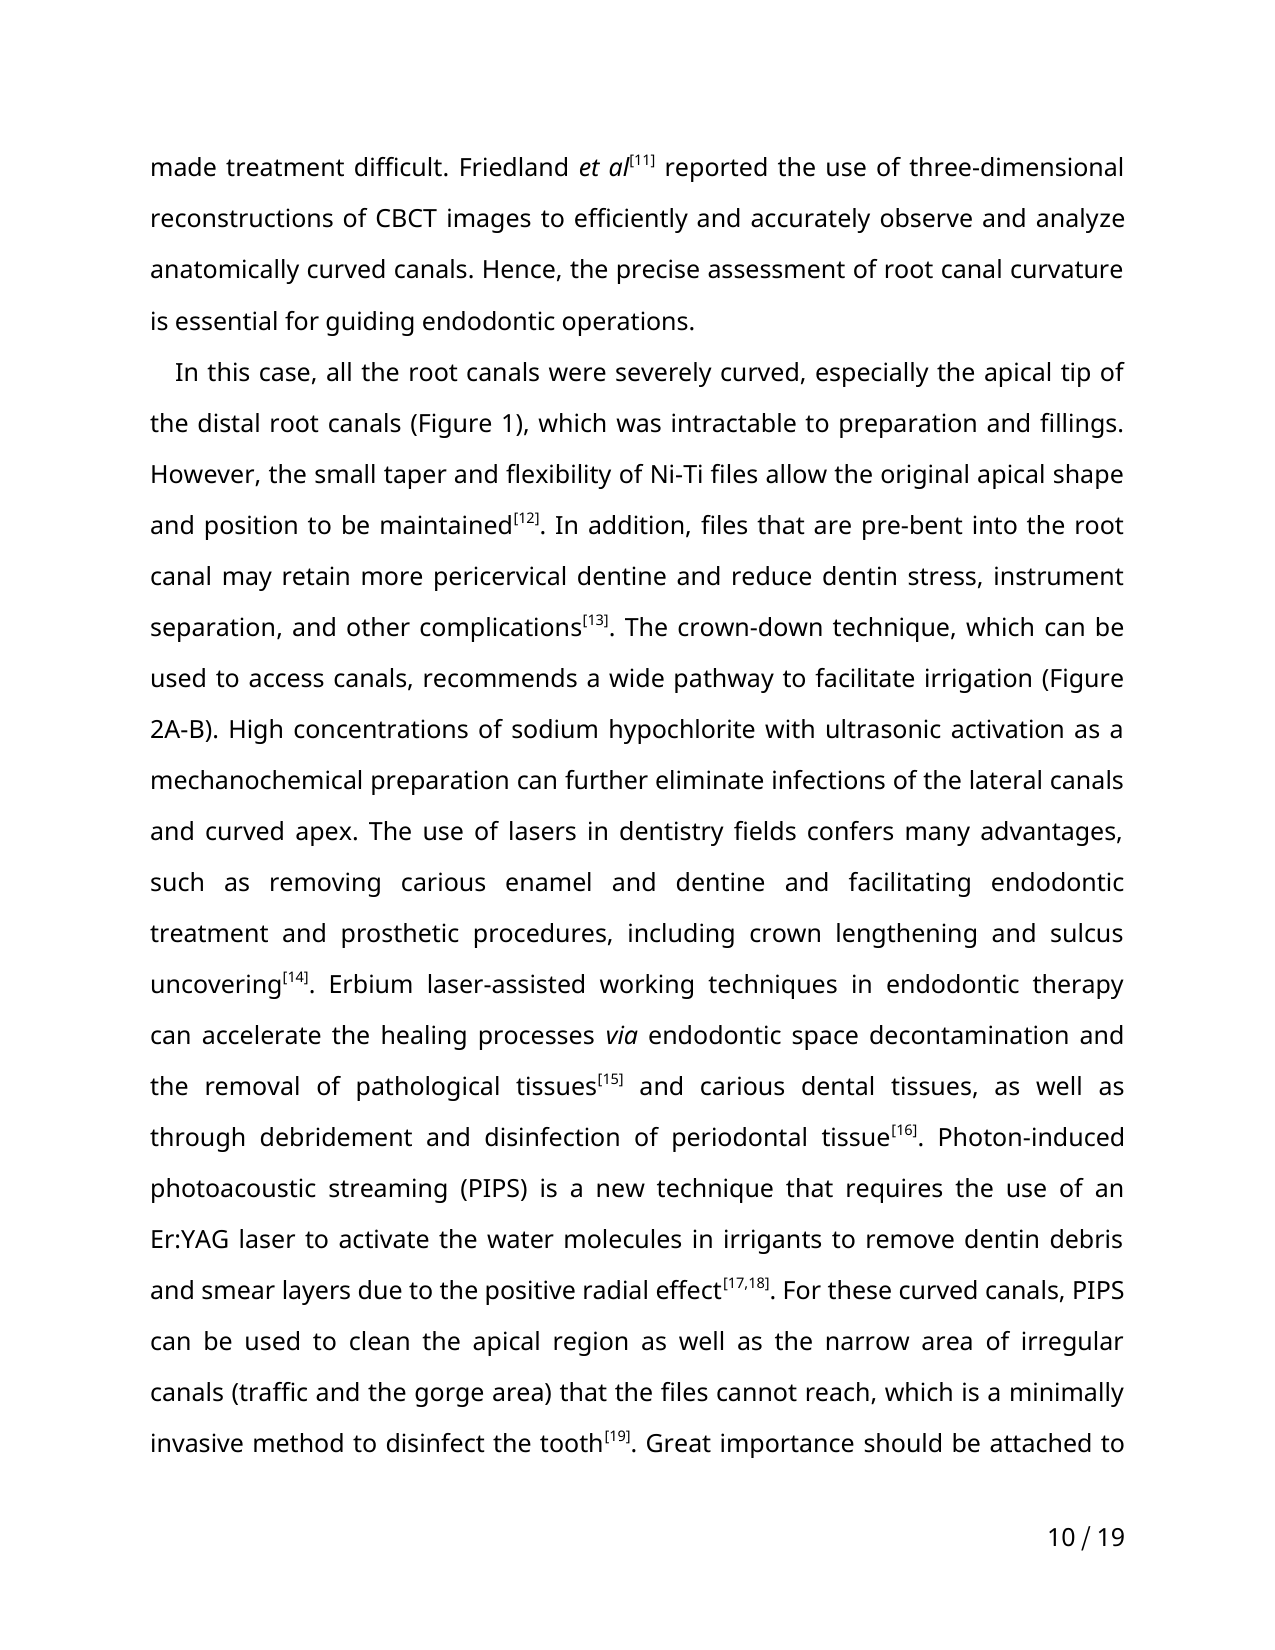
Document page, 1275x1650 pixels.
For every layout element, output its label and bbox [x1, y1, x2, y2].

text [150, 150, 1125, 337]
text [150, 354, 1125, 1460]
